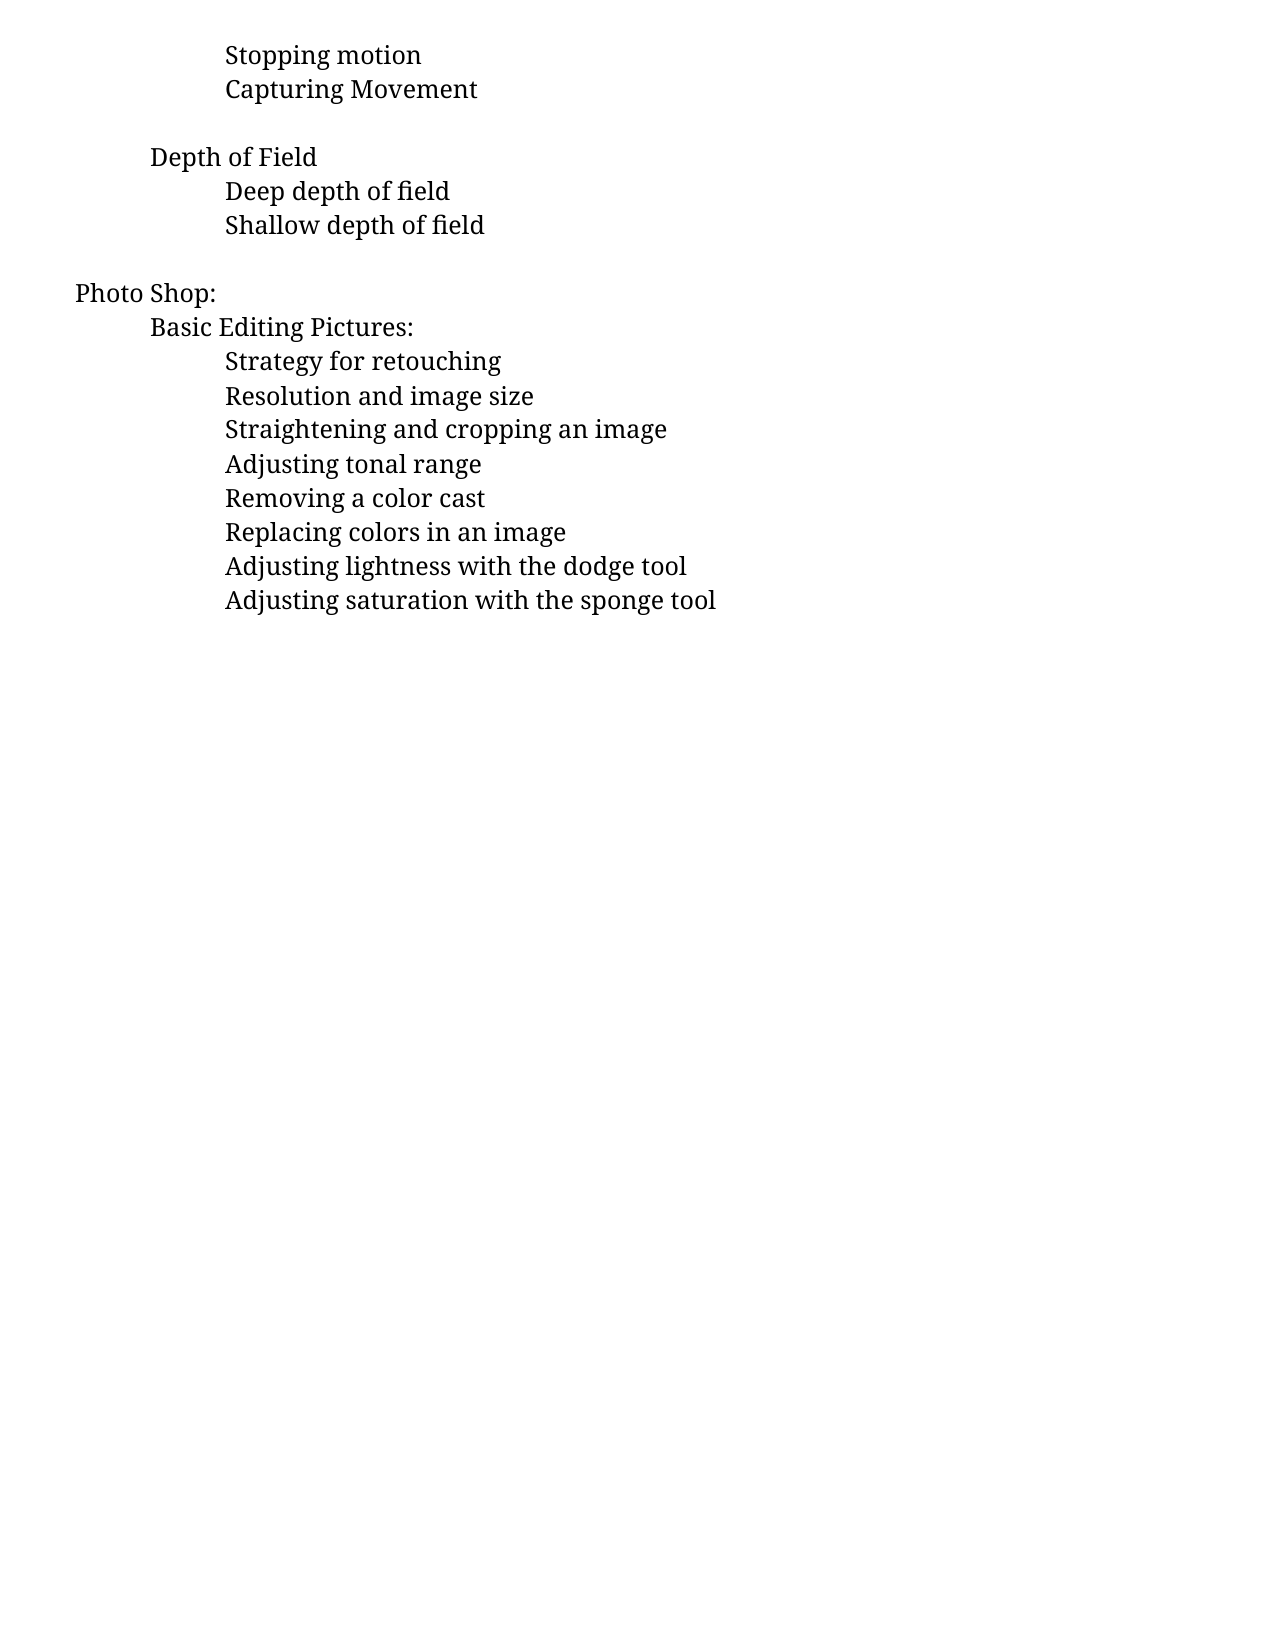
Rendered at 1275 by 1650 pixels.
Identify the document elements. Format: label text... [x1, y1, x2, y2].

text Adjusting tonal range [150, 446, 1200, 480]
text Straightening and cropping an image [75, 412, 1200, 446]
text Strategy for retouching [75, 344, 1200, 378]
text Replacing colors in an image [150, 514, 1200, 548]
text Capturing Movement [75, 72, 1200, 106]
text Resolution and image size [150, 378, 1200, 412]
text Basic Editing Pictures: [75, 310, 1200, 344]
text Removing a color cast [150, 480, 1200, 514]
text Depth of Field [75, 140, 1200, 174]
text Adjusting lightness with the dodge tool [150, 548, 1200, 582]
text Deep depth of field [75, 174, 1200, 208]
text Shallow depth of field [75, 208, 1200, 242]
text Adjusting saturation with the sponge tool [150, 582, 1200, 617]
text Photo Shop: [75, 276, 1200, 310]
text Stopping motion [75, 37, 1200, 72]
